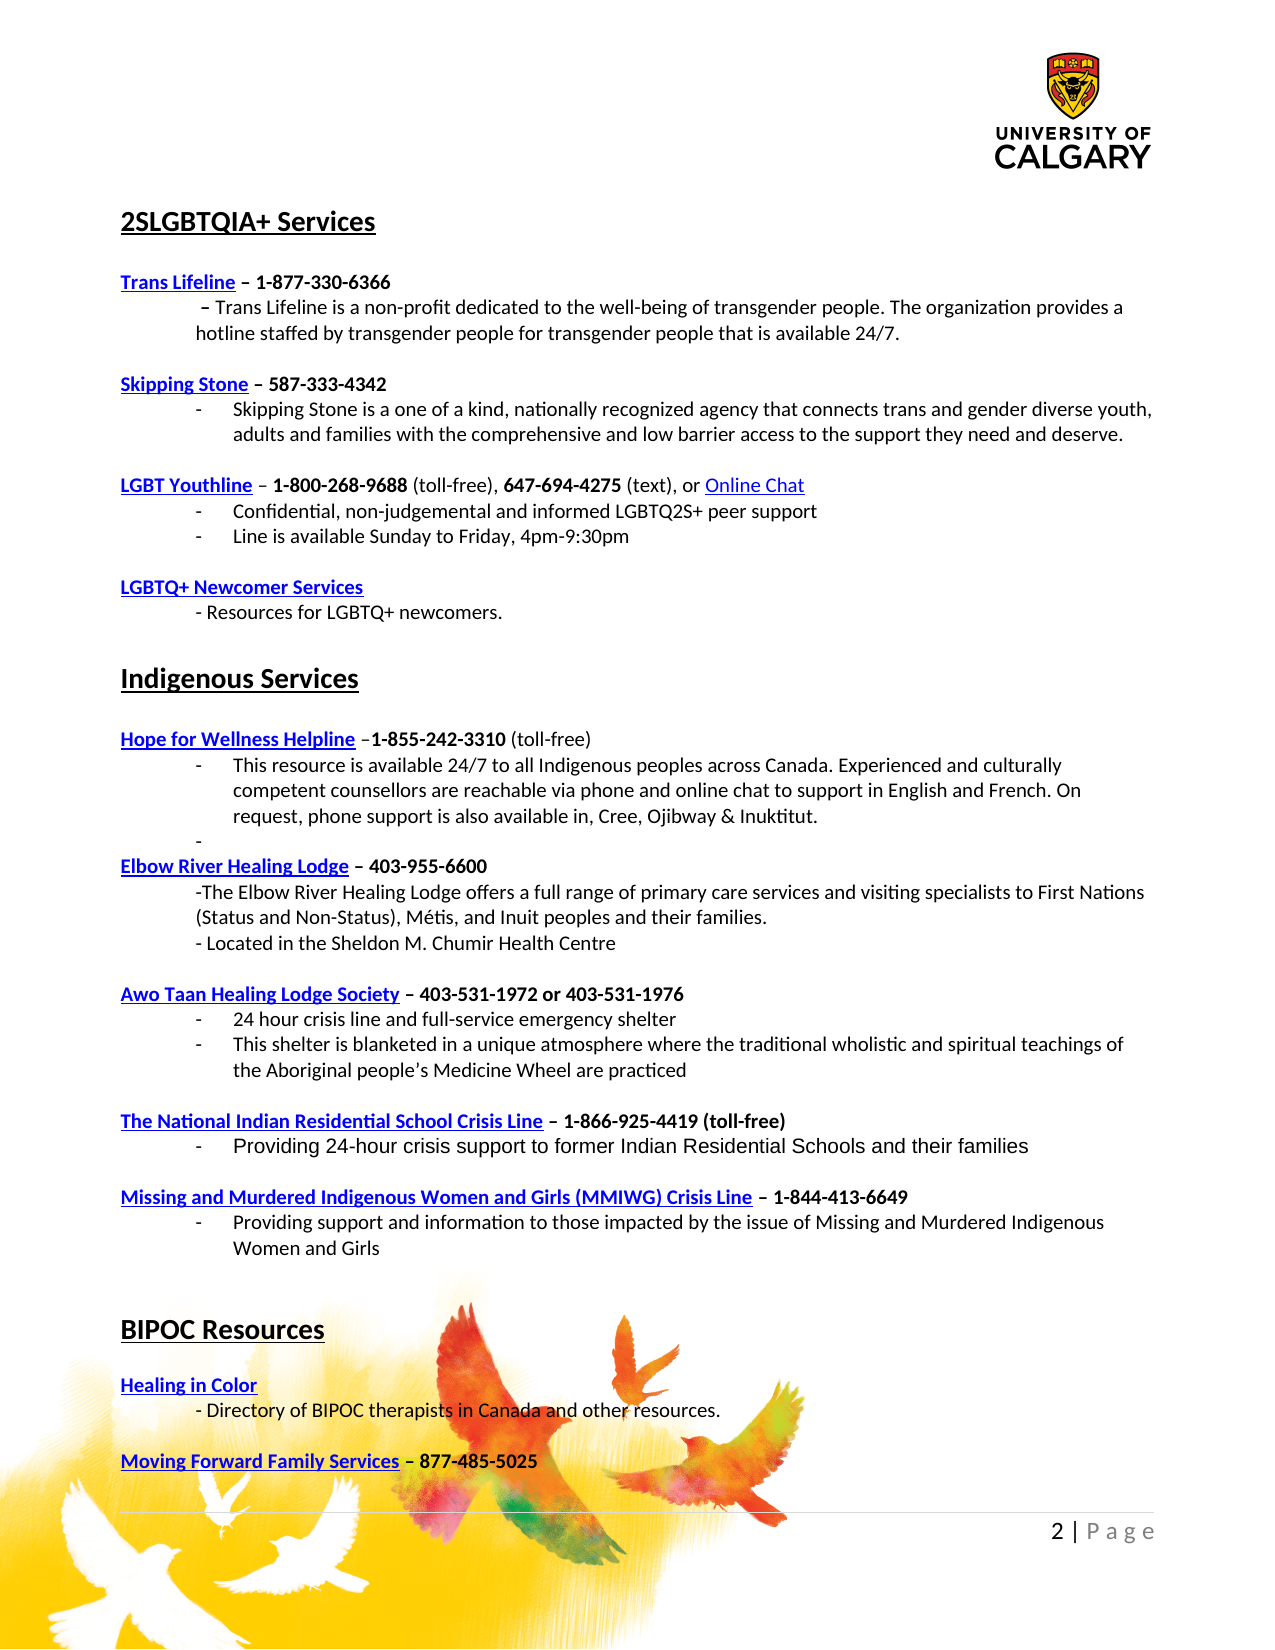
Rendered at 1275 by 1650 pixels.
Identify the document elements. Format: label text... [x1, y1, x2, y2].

list 24 hour crisis line and full-service emergency shelter [195, 1006, 1154, 1032]
text 2SLGBTQIA+ Services [120, 203, 1154, 238]
list Confidential, non-judgemental and informed LGBTQ2S+ peer support [195, 498, 1154, 523]
picture [0, 0, 1275, 1649]
list Skipping Stone is a one of a kind, nationally recognized agency that connects trans and gender diverse youth, adults and families with the comprehensive and low barrier access to the support they need and deserve. [195, 396, 1154, 447]
text Awo Taan Healing Lodge Society – 403-531-1972 or 403-531-1976 [120, 981, 1154, 1006]
text - Resources for LGBTQ+ newcomers. [120, 599, 1154, 625]
list This shelter is blanketed in a unique atmosphere where the traditional wholistic and spiritual teachings of the Aboriginal people’s Medicine Wheel are practiced [195, 1032, 1154, 1082]
list Providing 24-hour crisis support to former Indian Residential Schools and their families [195, 1133, 1154, 1159]
text – Trans Lifeline is a non-profit dedicated to the well-being of transgender people. The organization provides a hotline staffed by transgender people for transgender people that is available 24/7. [195, 294, 1154, 345]
text Elbow River Healing Lodge – 403-955-6600 [120, 854, 1154, 879]
text Hope for Wellness Helpline –1-855-242-3310 (toll-free) [120, 727, 1154, 752]
text LGBT Youthline – 1-800-268-9688 (toll-free), 647-694-4275 (text), or Online Chat [120, 472, 1154, 498]
list This resource is available 24/7 to all Indigenous peoples across Canada. Experienced and culturally competent counsellors are reachable via phone and online chat to support in English and French. On request, phone support is also available in, Cree, Ojibway & Inuktitut. [195, 752, 1154, 828]
text Moving Forward Family Services – 877-485-5025 [120, 1448, 1154, 1474]
text BIPOC Resources [120, 1311, 1154, 1347]
text Trans Lifeline – 1-877-330-6366 [120, 269, 1154, 294]
text - Directory of BIPOC therapists in Canada and other resources. [120, 1398, 1154, 1423]
text Healing in Color [120, 1372, 1154, 1398]
text -The Elbow River Healing Lodge offers a full range of primary care services and visiting specialists to First Nations (Status and Non-Status), Métis, and Inuit peoples and their families. [195, 879, 1154, 930]
list Line is available Sunday to Friday, 4pm-9:30pm [195, 523, 1154, 549]
text The National Indian Residential School Crisis Line – 1-866-925-4419 (toll-free) [120, 1108, 1154, 1133]
text Indigenous Services [120, 661, 1154, 696]
text - Located in the Sheldon M. Chumir Health Centre [195, 930, 1154, 955]
text Skipping Stone – 587-333-4342 [120, 371, 1154, 396]
text LGBTQ+ Newcomer Services [120, 574, 1154, 599]
text Missing and Murdered Indigenous Women and Girls (MMIWG) Crisis Line – 1-844-413-6649 [120, 1184, 1154, 1209]
list Providing support and information to those impacted by the issue of Missing and Murdered Indigenous Women and Girls [195, 1209, 1154, 1260]
